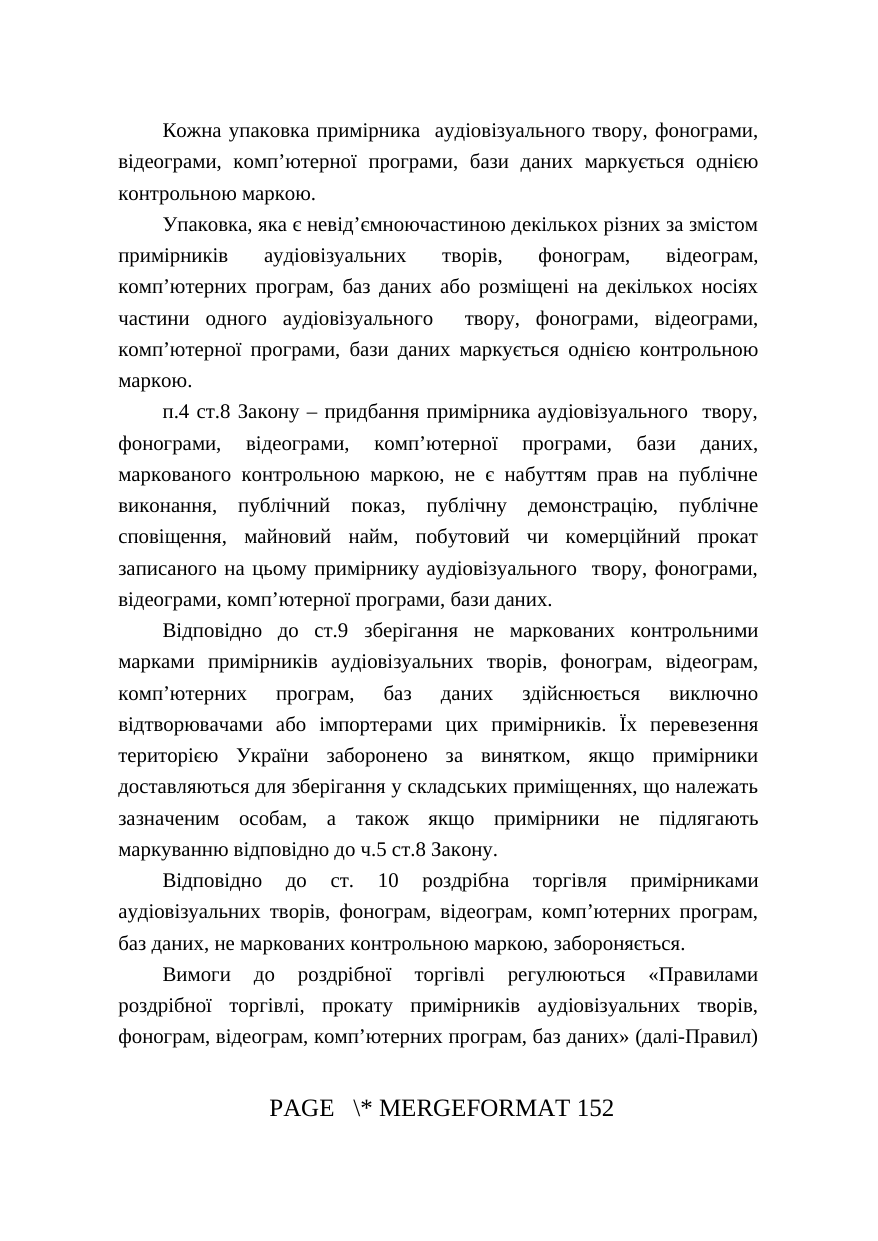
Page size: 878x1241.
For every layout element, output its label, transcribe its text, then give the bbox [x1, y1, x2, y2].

text Відповідно до ст. 10 роздрібна торгівля примірниками аудіовізуальних творів, фонограм, відеограм, комп’ютерних програм, баз даних, не маркованих контрольною маркою, забороняється. [118, 868, 759, 955]
text Кожна упаковка примірника аудіовізуального твору, фонограми, відеограми, комп’ютерної програми, бази даних маркується однією контрольною маркою. [118, 118, 759, 205]
text Відповідно до ст.9 зберігання не маркованих контрольними марками примірників аудіовізуальних творів, фонограм, відеограм, комп’ютерних програм, баз даних здійснюється виключно відтворювачами або імпортерами цих примірників. Їх перевезення територією України заборонено за винятком, якщо примірники доставляються для зберігання у складських приміщеннях, що належать зазначеним особам, а також якщо примірники не підлягають маркуванню відповідно до ч.5 ст.8 Закону. [118, 618, 759, 861]
text п.4 ст.8 Закону – придбання примірника аудіовізуального твору, фонограми, відеограми, комп’ютерної програми, бази даних, маркованого контрольною маркою, не є набуттям прав на публічне виконання, публічний показ, публічну демонстрацію, публічне сповіщення, майновий найм, побутовий чи комерційний прокат записаного на цьому примірнику аудіовізуального твору, фонограми, відеограми, комп’ютерної програми, бази даних. [118, 399, 759, 611]
text Упаковка, яка є невід’ємноючастиною декількох різних за змістом примірників аудіовізуальних творів, фонограм, відеограм, комп’ютерних програм, баз даних або розміщені на декількох носіях частини одного аудіовізуального твору, фонограми, відеограми, комп’ютерної програми, бази даних маркується однією контрольною маркою. [118, 212, 759, 392]
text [118, 962, 759, 1048]
